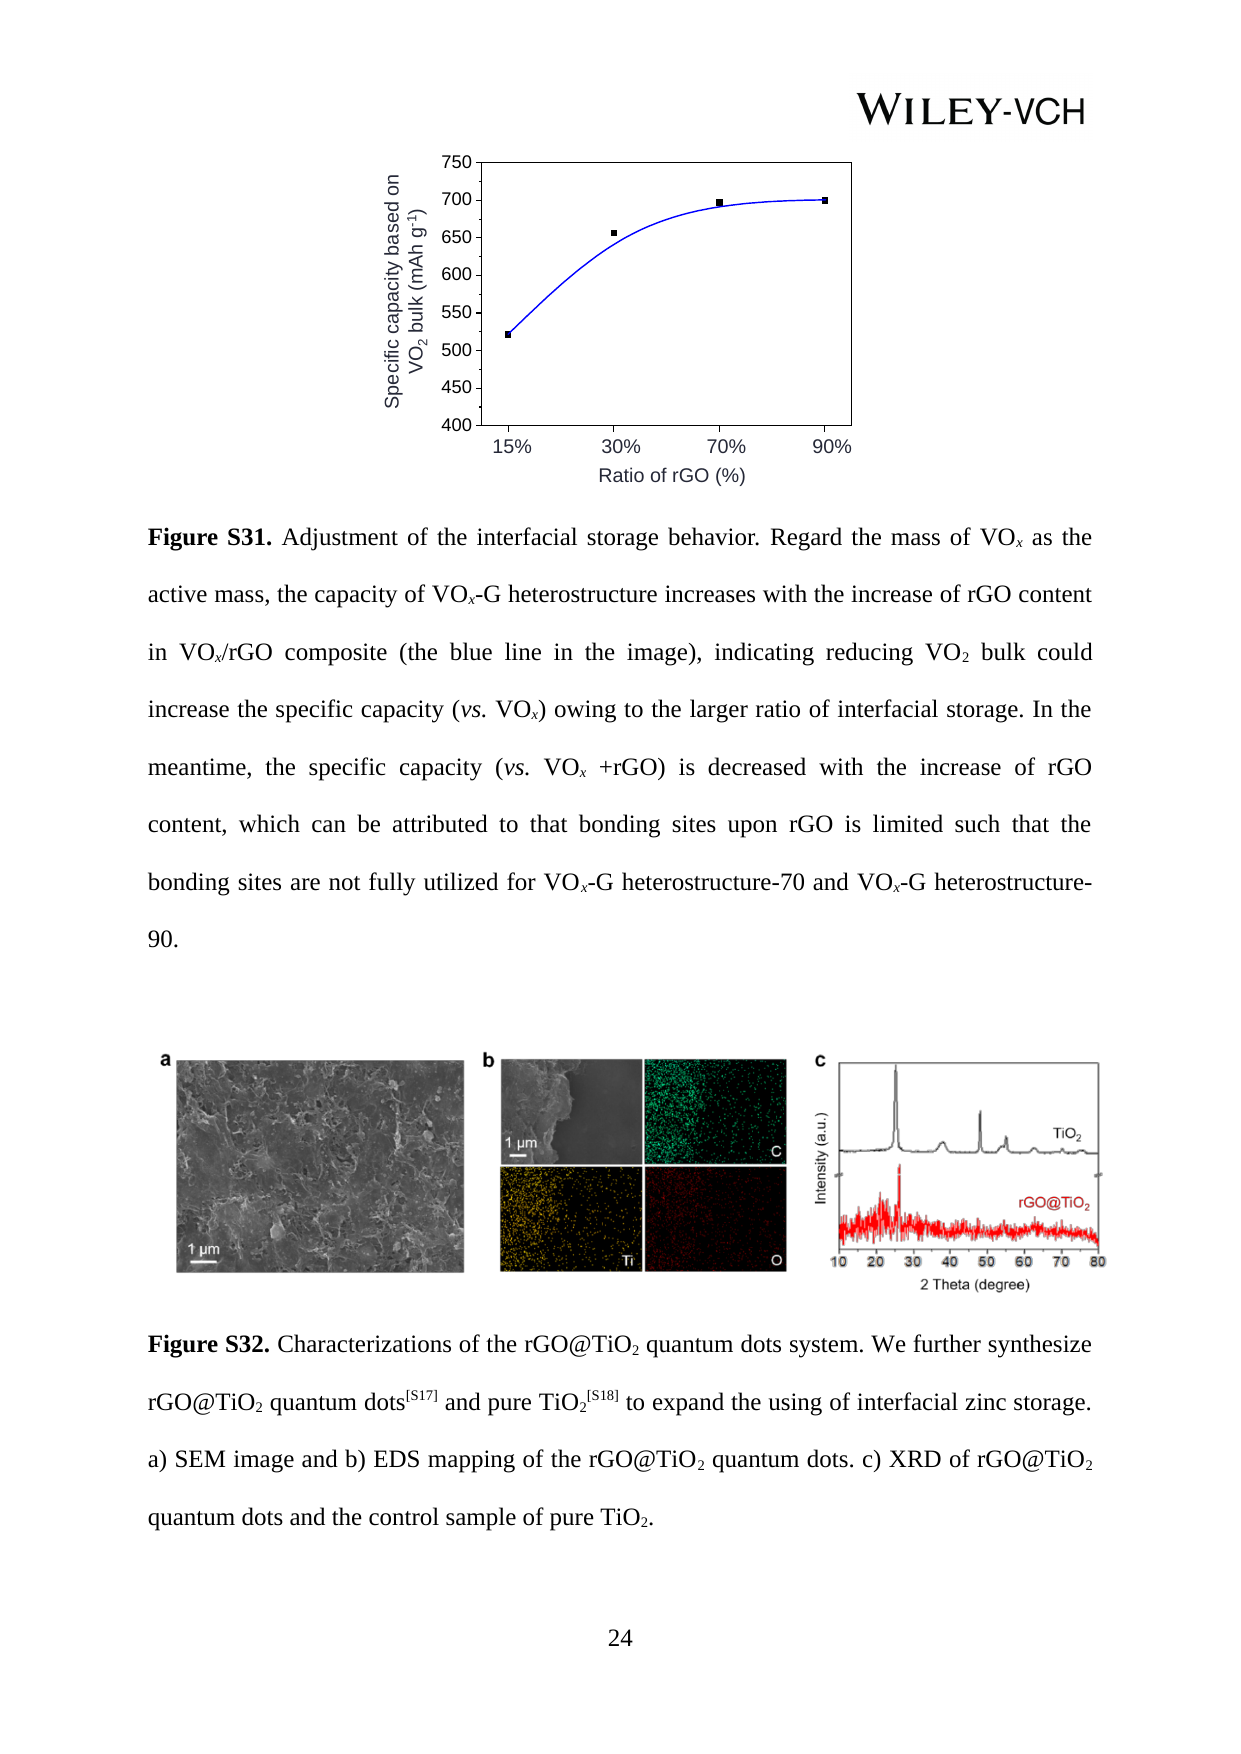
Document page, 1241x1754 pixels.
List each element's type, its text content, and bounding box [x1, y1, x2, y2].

picture [147, 1039, 1116, 1301]
picture [848, 73, 1093, 142]
text Figure S31. Adjustment of the interfacial storage behavior. Regard the mass of VOx as the active mass, the capacity of VOx-G heterostructure increases with the increase of rGO content in VOx/rGO composite (the blue line in the image), indicating reducing VO2 bulk could increase the specific capacity (vs. VOx) owing to the larger ratio of interfacial storage. In the meantime, the specific capacity (vs. VOx +rGO) is decreased with the increase of rGO content, which can be attributed to that bonding sites upon rGO is limited such that the bonding sites are not fully utilized for VOx-G heterostructure-70 and VOx-G heterostructure-90. [148, 522, 1093, 953]
text Figure S32. Characterizations of the rGO@TiO2 quantum dots system. We further synthesize rGO@TiO2 quantum dots[S17] and pure TiO2[S18] to expand the using of interfacial zinc storage. a) SEM image and b) EDS mapping of the rGO@TiO2 quantum dots. c) XRD of rGO@TiO2 quantum dots and the control sample of pure TiO2. [148, 1329, 1093, 1531]
